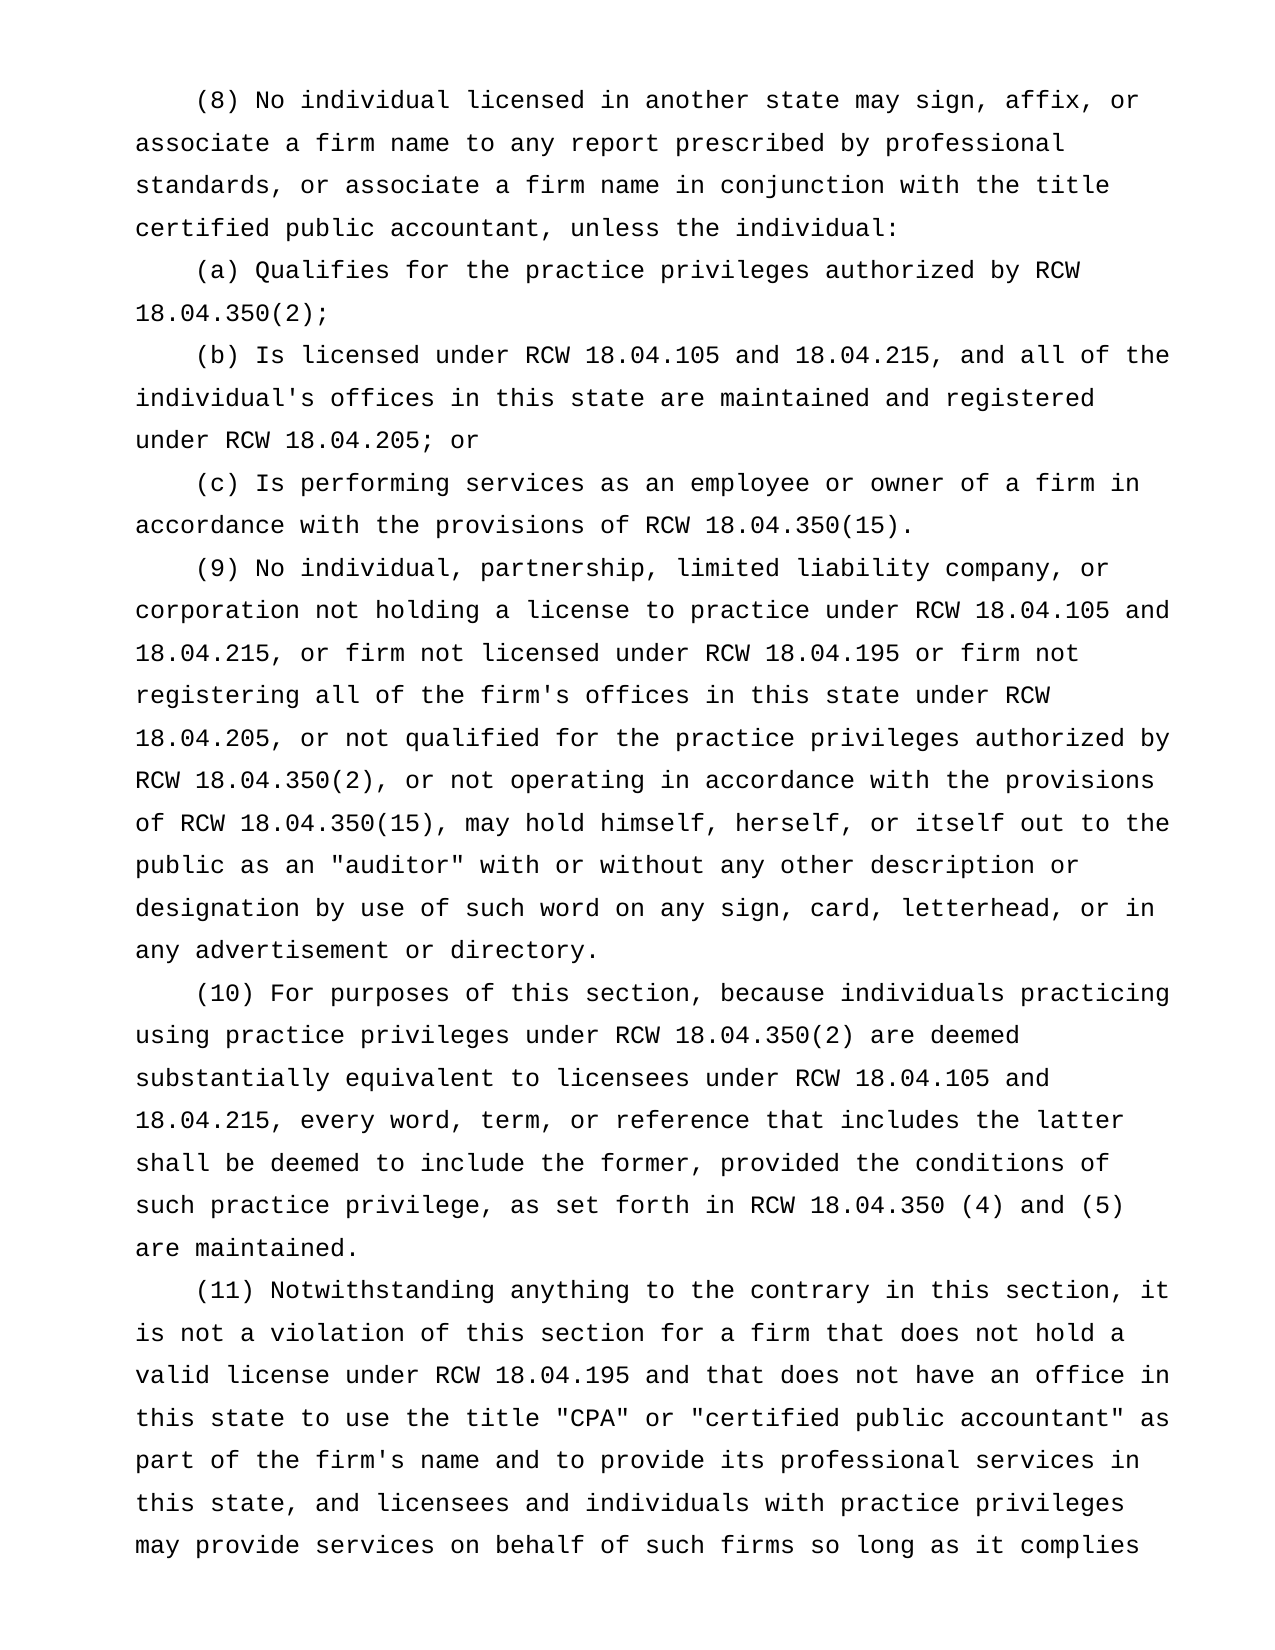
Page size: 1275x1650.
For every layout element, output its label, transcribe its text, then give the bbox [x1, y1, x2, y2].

text (10) For purposes of this section, because individuals practicing using practice privileges under RCW 18.04.350(2) are deemed substantially equivalent to licensees under RCW 18.04.105 and 18.04.215, every word, term, or reference that includes the latter shall be deemed to include the former, provided the conditions of such practice privilege, as set forth in RCW 18.04.350 (4) and (5) are maintained. [135, 967, 1170, 1265]
text (c) Is performing services as an employee or owner of a firm in accordance with the provisions of RCW 18.04.350(15). [135, 457, 1170, 542]
text (b) Is licensed under RCW 18.04.105 and 18.04.215, and all of the individual's offices in this state are maintained and registered under RCW 18.04.205; or [135, 330, 1170, 457]
text (9) No individual, partnership, limited liability company, or corporation not holding a license to practice under RCW 18.04.105 and 18.04.215, or firm not licensed under RCW 18.04.195 or firm not registering all of the firm's offices in this state under RCW 18.04.205, or not qualified for the practice privileges authorized by RCW 18.04.350(2), or not operating in accordance with the provisions of RCW 18.04.350(15), may hold himself, herself, or itself out to the public as an "auditor" with or without any other description or designation by use of such word on any sign, card, letterhead, or in any advertisement or directory. [135, 542, 1170, 967]
text (8) No individual licensed in another state may sign, affix, or associate a firm name to any report prescribed by professional standards, or associate a firm name in conjunction with the title certified public accountant, unless the individual: [135, 75, 1170, 245]
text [135, 1265, 1170, 1562]
text (a) Qualifies for the practice privileges authorized by RCW 18.04.350(2); [135, 245, 1170, 330]
